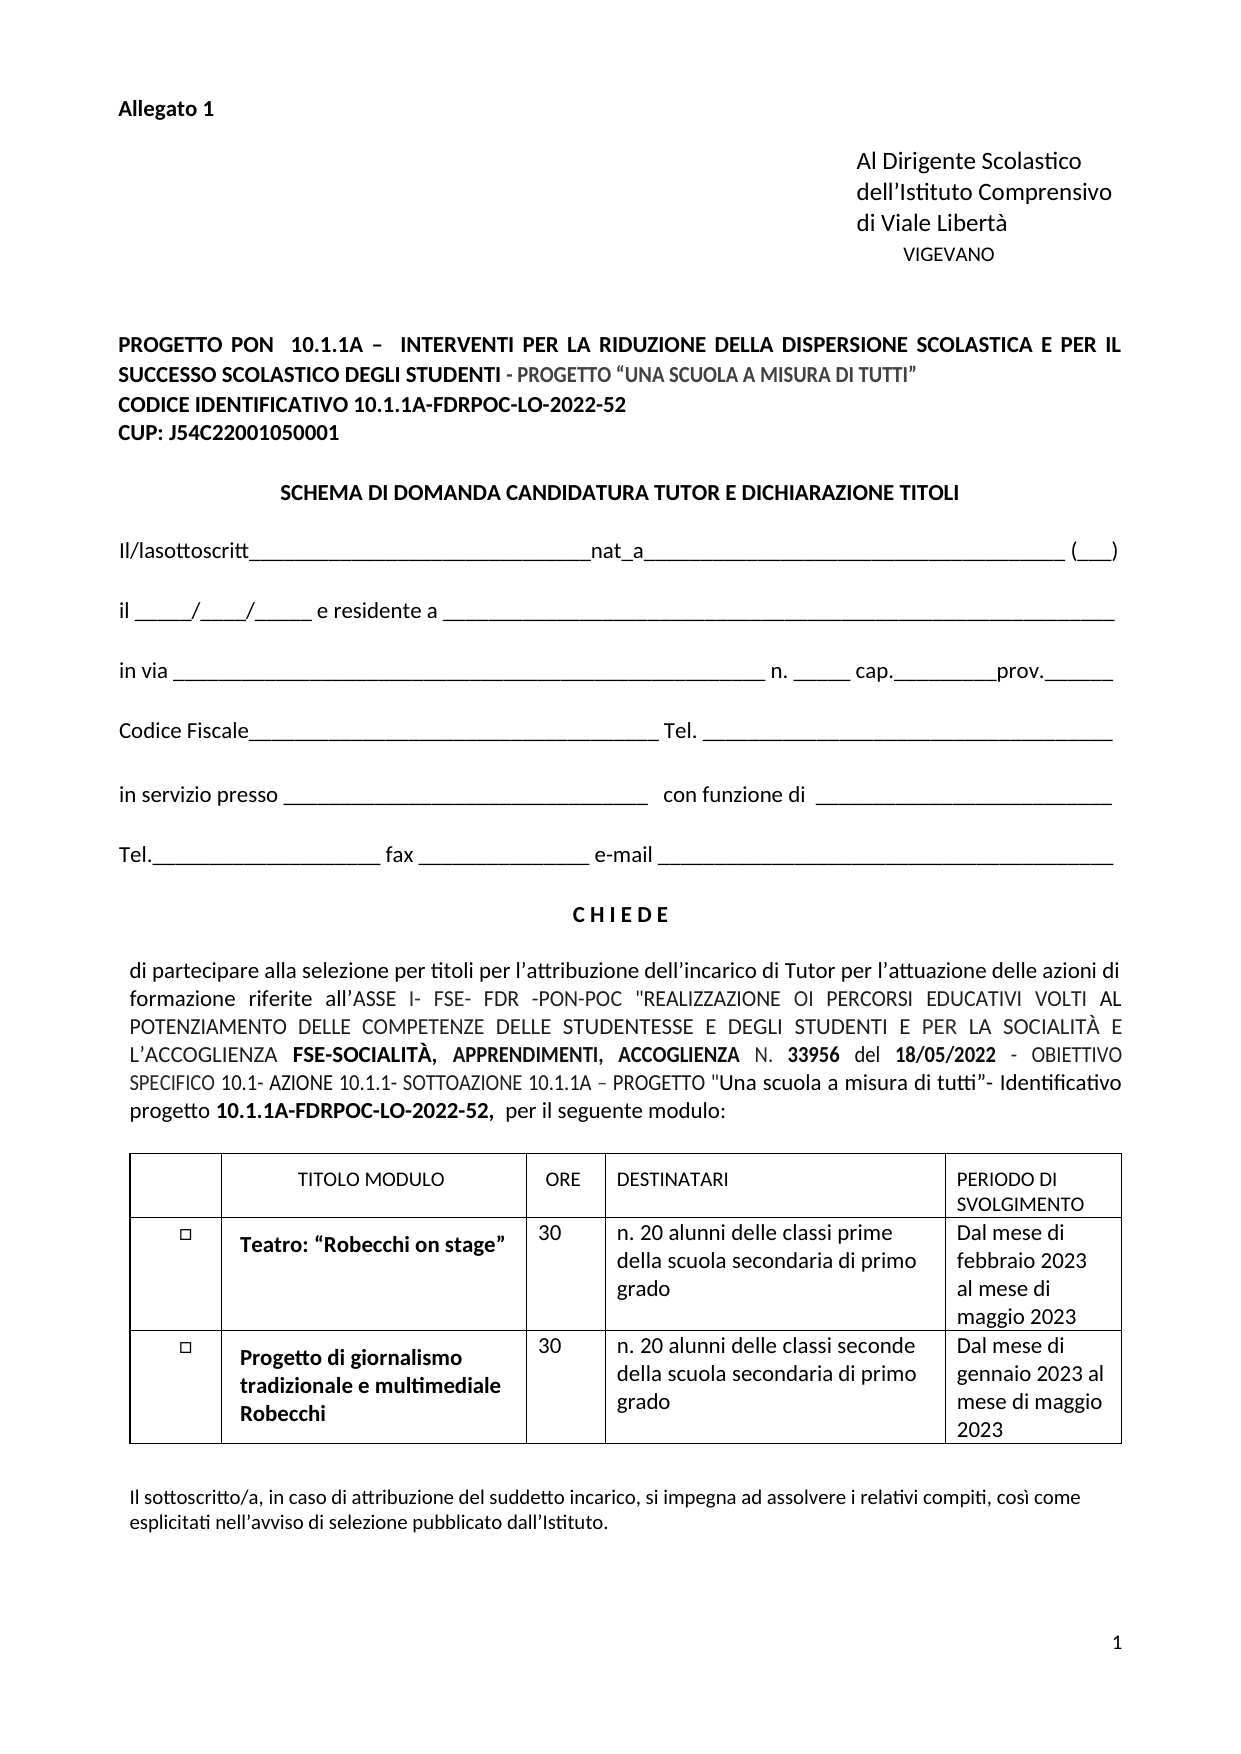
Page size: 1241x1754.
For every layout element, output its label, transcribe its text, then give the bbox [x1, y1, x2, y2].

text il _____/____/_____ e residente a ___________________________________________________________ [119, 596, 1122, 624]
text dell’Istituto Comprensivo [856, 176, 1122, 207]
text Al Dirigente Scolastico [856, 145, 1122, 176]
text PROGETTO PON 10.1.1A – INTERVENTI PER LA RIDUZIONE DELLA DISPERSIONE SCOLASTICA E PER IL SUCCESSO SCOLASTICO DEGLI STUDENTI - PROGETTO “UNA SCUOLA A MISURA DI TUTTI” [118, 328, 1122, 389]
text CUP: J54C22001050001 [118, 419, 1122, 446]
text Il/lasottoscritt______________________________nat_a_____________________________________ (___) [119, 537, 1122, 565]
text in via ____________________________________________________ n. _____ cap._________prov.______ [119, 656, 1122, 684]
text VIGEVANO [118, 237, 1122, 267]
text Allegato 1 [118, 99, 1122, 121]
text SCHEMA DI DOMANDA CANDIDATURA TUTOR E DICHIARAZIONE TITOLI [118, 476, 1122, 506]
text C H I E D E [118, 900, 1123, 928]
text in servizio presso ________________________________ con funzione di __________________________ [119, 780, 1122, 808]
text Codice Fiscale____________________________________ Tel. ____________________________________ [119, 716, 1122, 744]
text Tel.____________________ fax _______________ e-mail ________________________________________ [119, 840, 1122, 868]
text di Viale Libertà [856, 207, 1122, 237]
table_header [118, 956, 1133, 1611]
text CODICE IDENTIFICATIVO 10.1.1A-FDRPOC-LO-2022-52 [118, 389, 1122, 419]
